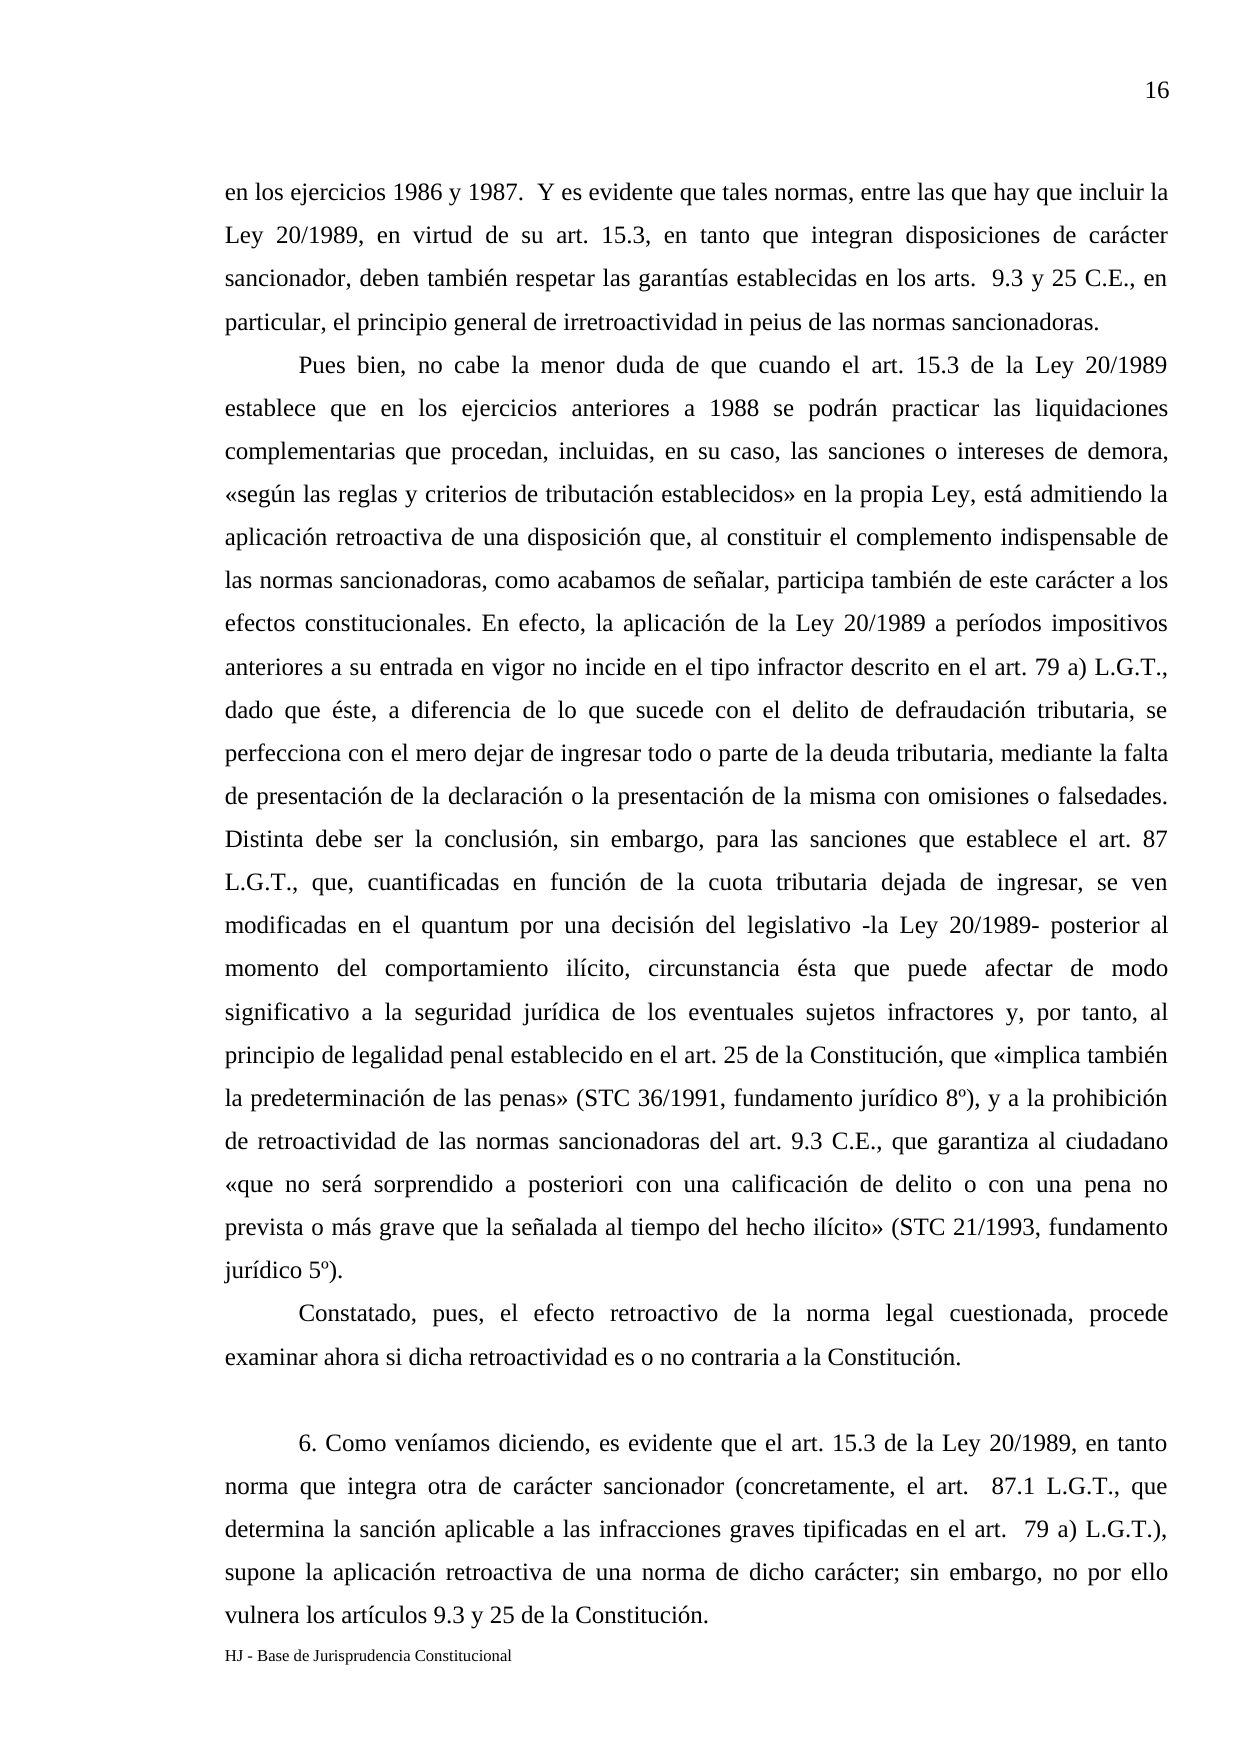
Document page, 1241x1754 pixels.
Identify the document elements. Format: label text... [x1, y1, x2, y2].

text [224, 177, 1169, 335]
text 6. Como veníamos diciendo, es evidente que el art. 15.3 de la Ley 20/1989, en tanto norma que integra otra de carácter sancionador (concretamente, el art. 87.1 L.G.T., que determina la sanción aplicable a las infracciones graves tipificadas en el art. 79 a) L.G.T.), supone la aplicación retroactiva de una norma de dicho carácter; sin embargo, no por ello vulnera los artículos 9.3 y 25 de la Constitución. [224, 1428, 1169, 1629]
text Pues bien, no cabe la menor duda de que cuando el art. 15.3 de la Ley 20/1989 establece que en los ejercicios anteriores a 1988 se podrán practicar las liquidaciones complementarias que procedan, incluidas, en su caso, las sanciones o intereses de demora, «según las reglas y criterios de tributación establecidos» en la propia Ley, está admitiendo la aplicación retroactiva de una disposición que, al constituir el complemento indispensable de las normas sancionadoras, como acabamos de señalar, participa también de este carácter a los efectos constitucionales. En efecto, la aplicación de la Ley 20/1989 a períodos impositivos anteriores a su entrada en vigor no incide en el tipo infractor descrito en el art. 79 a) L.G.T., dado que éste, a diferencia de lo que sucede con el delito de defraudación tributaria, se perfecciona con el mero dejar de ingresar todo o parte de la deuda tributaria, mediante la falta de presentación de la declaración o la presentación de la misma con omisiones o falsedades. Distinta debe ser la conclusión, sin embargo, para las sanciones que establece el art. 87 L.G.T., que, cuantificadas en función de la cuota tributaria dejada de ingresar, se ven modificadas en el quantum por una decisión del legislativo -la Ley 20/1989- posterior al momento del comportamiento ilícito, circunstancia ésta que puede afectar de modo significativo a la seguridad jurídica de los eventuales sujetos infractores y, por tanto, al principio de legalidad penal establecido en el art. 25 de la Constitución, que «implica también la predeterminación de las penas» (STC 36/1991, fundamento jurídico 8º), y a la prohibición de retroactividad de las normas sancionadoras del art. 9.3 C.E., que garantiza al ciudadano «que no será sorprendido a posteriori con una calificación de delito o con una pena no prevista o más grave que la señalada al tiempo del hecho ilícito» (STC 21/1993, fundamento jurídico 5º). [224, 350, 1169, 1284]
text Constatado, pues, el efecto retroactivo de la norma legal cuestionada, procede examinar ahora si dicha retroactividad es o no contraria a la Constitución. [224, 1298, 1169, 1370]
